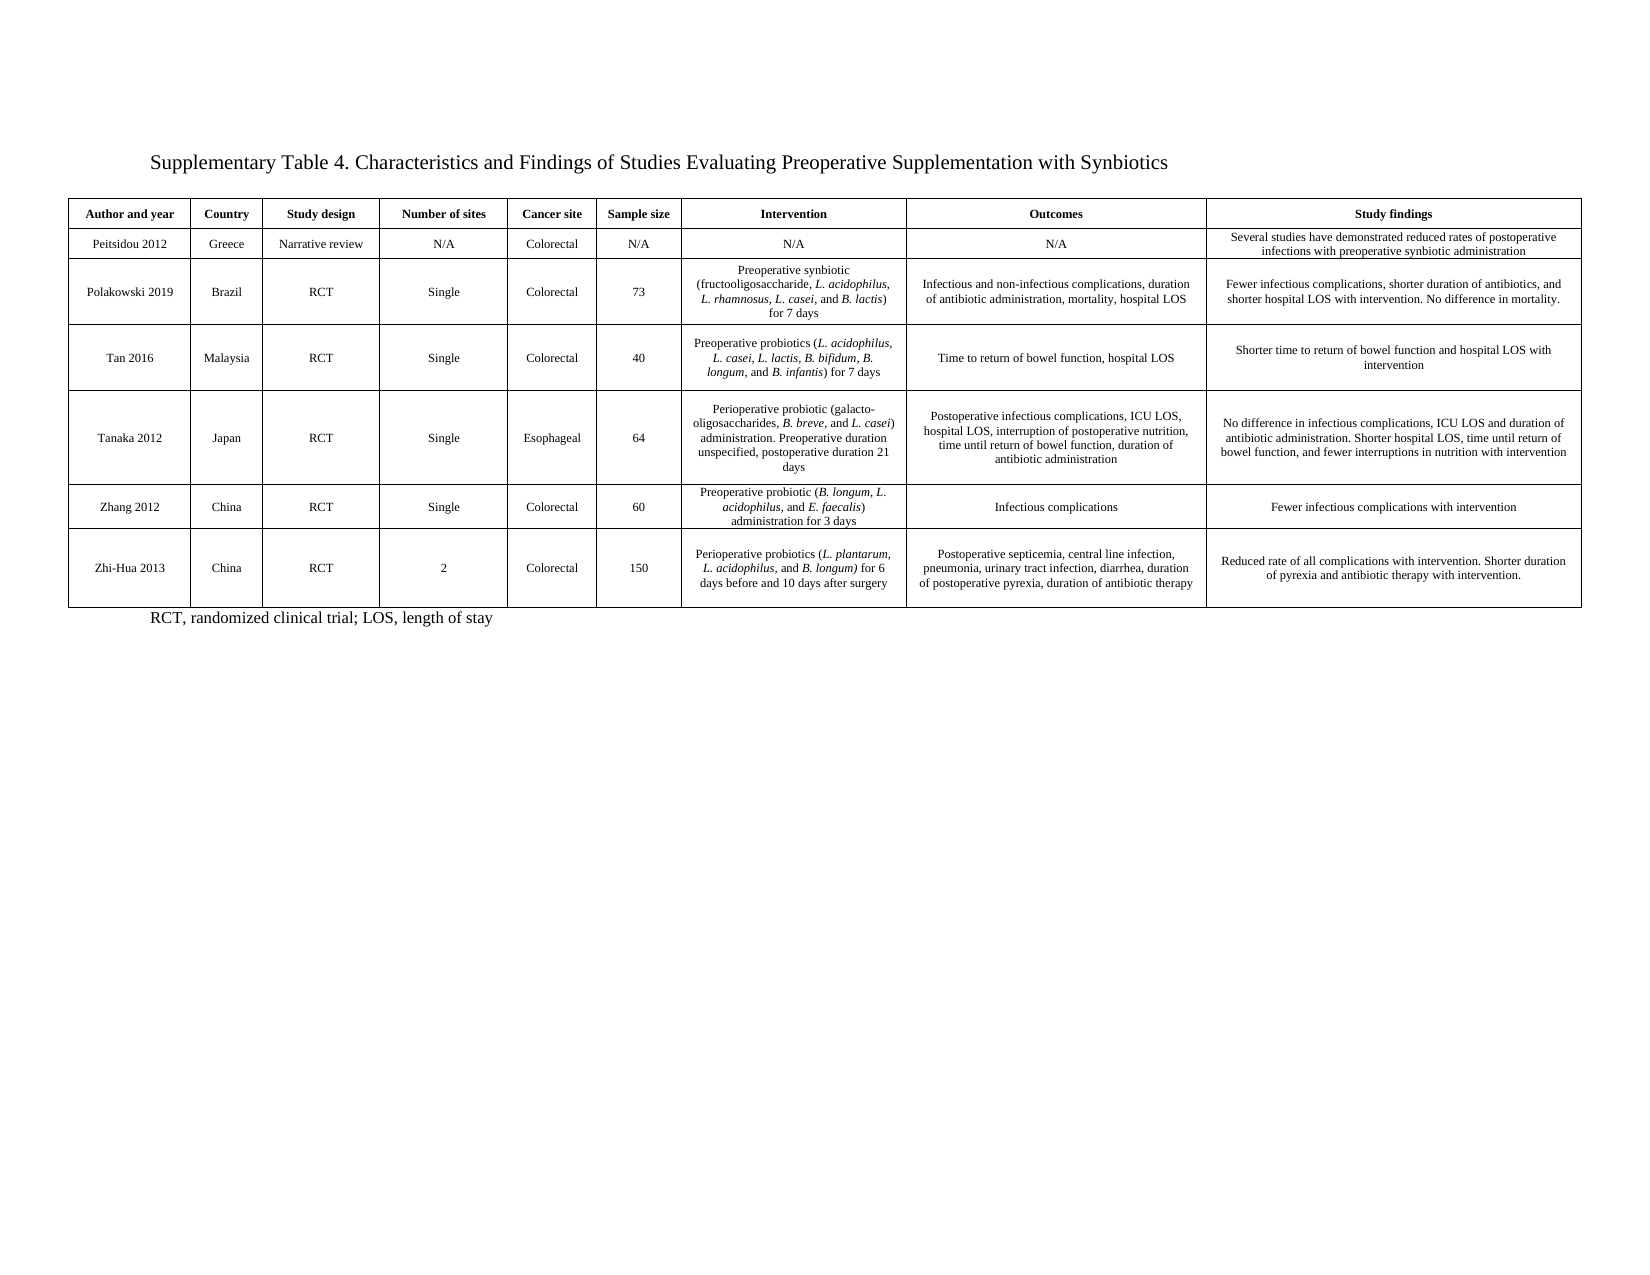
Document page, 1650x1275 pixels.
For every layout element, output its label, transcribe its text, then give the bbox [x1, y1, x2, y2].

table_cell RCT [263, 259, 379, 324]
table_cell Fewer infectious complications, shorter duration of antibiotics, and shorter hospital LOS with intervention. No difference in mortality. [1207, 259, 1581, 324]
table_cell Colorectal [508, 259, 596, 324]
table_cell Colorectal [508, 229, 596, 258]
table_cell N/A [907, 229, 1206, 258]
table_cell N/A [380, 229, 507, 258]
table_header Intervention [682, 199, 906, 228]
table_header Sample size [597, 199, 681, 228]
table_cell Preoperative probiotics (L. acidophilus, L. casei, L. lactis, B. bifidum, B. longum, and B. infantis) for 7 days [682, 325, 906, 390]
table_cell Preoperative probiotic (B. longum, L. acidophilus, and E. faecalis) administration for 3 days [682, 485, 906, 528]
table_cell 73 [597, 259, 681, 324]
table_cell Perioperative probiotics (L. plantarum, L. acidophilus, and B. longum) for 6 days before and 10 days after surgery [682, 529, 906, 607]
table_cell 150 [597, 529, 681, 607]
table_cell Time to return of bowel function, hospital LOS [907, 325, 1206, 390]
table_cell Tanaka 2012 [69, 391, 190, 484]
table_header Outcomes [907, 199, 1206, 228]
table_cell Narrative review [263, 229, 379, 258]
table_cell Postoperative septicemia, central line infection, pneumonia, urinary tract infection, diarrhea, duration of postoperative pyrexia, duration of antibiotic therapy [907, 529, 1206, 607]
table_cell Greece [191, 229, 262, 258]
table_header Country [191, 199, 262, 228]
table_cell Preoperative synbiotic (fructooligosaccharide, L. acidophilus, L. rhamnosus, L. casei, and B. lactis) for 7 days [682, 259, 906, 324]
table_cell RCT [263, 485, 379, 528]
text RCT, randomized clinical trial; LOS, length of stay [150, 608, 1500, 627]
table_cell Perioperative probiotic (galacto-oligosaccharides, B. breve, and L. casei) administration. Preoperative duration unspecified, postoperative duration 21 days [682, 391, 906, 484]
table_cell Japan [191, 391, 262, 484]
table_cell Esophageal [508, 391, 596, 484]
table_cell Fewer infectious complications with intervention [1207, 485, 1581, 528]
table_cell Zhang 2012 [69, 485, 190, 528]
table_cell Colorectal [508, 485, 596, 528]
table_cell Infectious and non-infectious complications, duration of antibiotic administration, mortality, hospital LOS [907, 259, 1206, 324]
table_cell 40 [597, 325, 681, 390]
table_cell Postoperative infectious complications, ICU LOS, hospital LOS, interruption of postoperative nutrition, time until return of bowel function, duration of antibiotic administration [907, 391, 1206, 484]
text Supplementary Table 4. Characteristics and Findings of Studies Evaluating Preoperative Supplementation with Synbiotics [150, 150, 1500, 174]
table_cell Brazil [191, 259, 262, 324]
table_cell Several studies have demonstrated reduced rates of postoperative infections with preoperative synbiotic administration [1207, 229, 1581, 258]
table_cell Single [380, 325, 507, 390]
table_cell RCT [263, 325, 379, 390]
table_header Number of sites [380, 199, 507, 228]
table_cell No difference in infectious complications, ICU LOS and duration of antibiotic administration. Shorter hospital LOS, time until return of bowel function, and fewer interruptions in nutrition with intervention [1207, 391, 1581, 484]
table_cell Zhi-Hua 2013 [69, 529, 190, 607]
table_cell Shorter time to return of bowel function and hospital LOS with intervention [1207, 325, 1581, 390]
table_cell Colorectal [508, 325, 596, 390]
table_cell 60 [597, 485, 681, 528]
table_cell Tan 2016 [69, 325, 190, 390]
table_cell Polakowski 2019 [69, 259, 190, 324]
table_cell Reduced rate of all complications with intervention. Shorter duration of pyrexia and antibiotic therapy with intervention. [1207, 529, 1581, 607]
table_header Study findings [1207, 199, 1581, 228]
table_cell Single [380, 391, 507, 484]
table_cell Single [380, 485, 507, 528]
table_cell 64 [597, 391, 681, 484]
table_header Cancer site [508, 199, 596, 228]
table_cell N/A [597, 229, 681, 258]
table_header Author and year [69, 199, 190, 228]
table_cell China [191, 485, 262, 528]
table_cell RCT [263, 391, 379, 484]
table_cell Peitsidou 2012 [69, 229, 190, 258]
table_cell Malaysia [191, 325, 262, 390]
table_cell N/A [682, 229, 906, 258]
table_cell RCT [263, 529, 379, 607]
table_header Study design [263, 199, 379, 228]
table_cell Colorectal [508, 529, 596, 607]
table_cell 2 [380, 529, 507, 607]
table_cell Single [380, 259, 507, 324]
table_cell China [191, 529, 262, 607]
table_cell Infectious complications [907, 485, 1206, 528]
